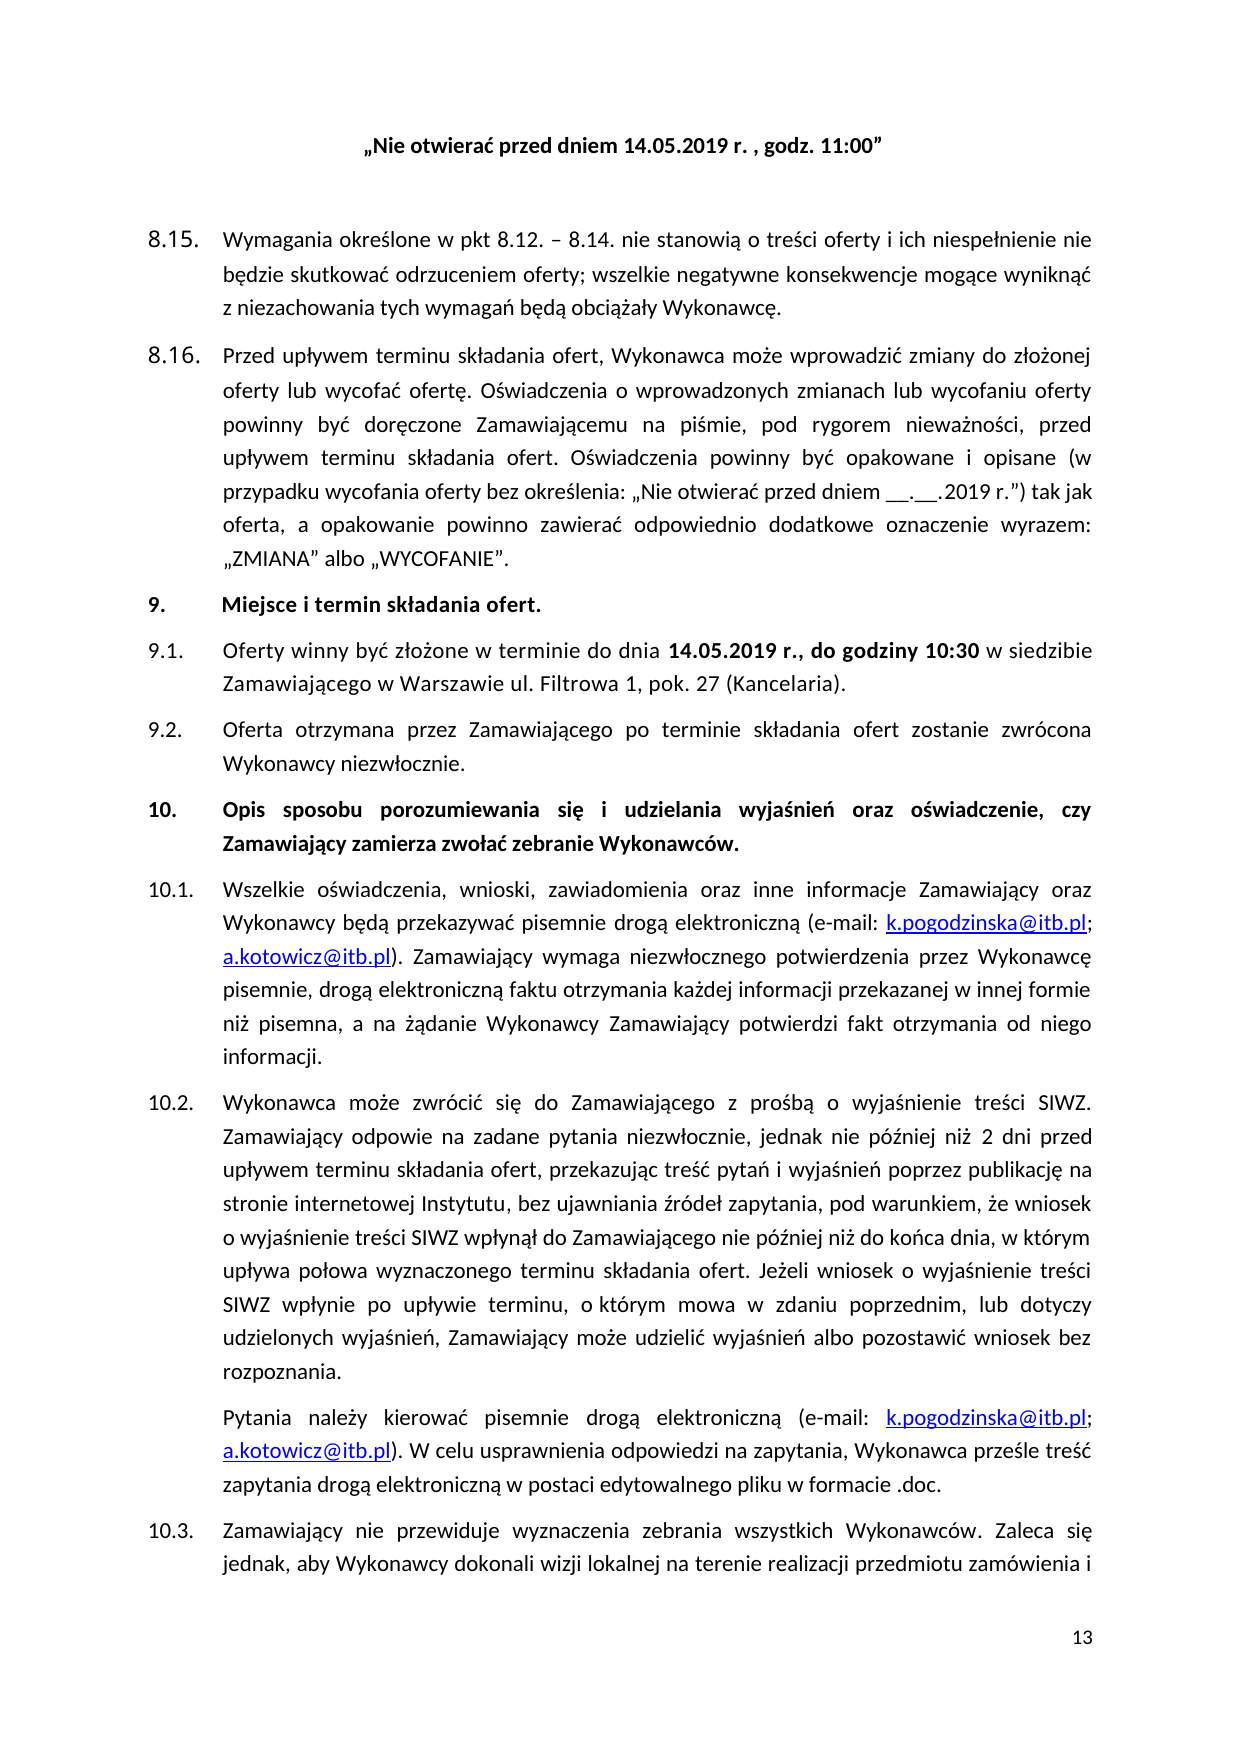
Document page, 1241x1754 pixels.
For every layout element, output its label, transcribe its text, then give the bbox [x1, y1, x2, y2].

list Wszelkie oświadczenia, wnioski, zawiadomienia oraz inne informacje Zamawiający oraz Wykonawcy będą przekazywać pisemnie drogą elektroniczną (e-mail: k.pogodzinska@itb.pl; a.kotowicz@itb.pl). Zamawiający wymaga niezwłocznego potwierdzenia przez Wykonawcę pisemnie, drogą elektroniczną faktu otrzymania każdej informacji przekazanej w innej formie niż pisemna, a na żądanie Wykonawcy Zamawiający potwierdzi fakt otrzymania od niego informacji. [148, 875, 1093, 1071]
subtitle „Nie otwierać przed dniem 14.05.2019 r. , godz. 11:00” [148, 131, 1093, 159]
list Wymagania określone w pkt 8.12. – 8.14. nie stanowią o treści oferty i ich niespełnienie nie będzie skutkować odrzuceniem oferty; wszelkie negatywne konsekwencje mogące wyniknąć z niezachowania tych wymagań będą obciążały Wykonawcę. [148, 223, 1093, 321]
text Pytania należy kierować pisemnie drogą elektroniczną (e-mail: k.pogodzinska@itb.pl; a.kotowicz@itb.pl). W celu usprawnienia odpowiedzi na zapytania, Wykonawca prześle treść zapytania drogą elektroniczną w postaci edytowalnego pliku w formacie .doc. [223, 1403, 1093, 1498]
list Przed upływem terminu składania ofert, Wykonawca może wprowadzić zmiany do złożonej oferty lub wycofać ofertę. Oświadczenia o wprowadzonych zmianach lub wycofaniu oferty powinny być doręczone Zamawiającemu na piśmie, pod rygorem nieważności, przed upływem terminu składania ofert. Oświadczenia powinny być opakowane i opisane (w przypadku wycofania oferty bez określenia: „Nie otwierać przed dniem __.__.2019 r.”) tak jak oferta, a opakowanie powinno zawierać odpowiednio dodatkowe oznaczenie wyrazem: „ZMIANA” albo „WYCOFANIE”. [148, 339, 1093, 572]
list Oferty winny być złożone w terminie do dnia 14.05.2019 r., do godziny 10:30 w siedzibie Zamawiającego w Warszawie ul. Filtrowa 1, pok. 27 (Kancelaria). [148, 636, 1093, 698]
text 10. Opis sposobu porozumiewania się i udzielania wyjaśnień oraz oświadczenie, czy Zamawiający zamierza zwołać zebranie Wykonawców. [148, 795, 1093, 857]
list Oferta otrzymana przez Zamawiającego po terminie składania ofert zostanie zwrócona Wykonawcy niezwłocznie. [148, 716, 1093, 777]
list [148, 1516, 1093, 1578]
list Wykonawca może zwrócić się do Zamawiającego z prośbą o wyjaśnienie treści SIWZ. Zamawiający odpowie na zadane pytania niezwłocznie, jednak nie później niż 2 dni przed upływem terminu składania ofert, przekazując treść pytań i wyjaśnień poprzez publikację na stronie internetowej Instytutu, bez ujawniania źródeł zapytania, pod warunkiem, że wniosek o wyjaśnienie treści SIWZ wpłynął do Zamawiającego nie później niż do końca dnia, w którym upływa połowa wyznaczonego terminu składania ofert. Jeżeli wniosek o wyjaśnienie treści SIWZ wpłynie po upływie terminu, o którym mowa w zdaniu poprzednim, lub dotyczy udzielonych wyjaśnień, Zamawiający może udzielić wyjaśnień albo pozostawić wniosek bez rozpoznania. [148, 1088, 1093, 1385]
text 9. Miejsce i termin składania ofert. [148, 590, 1093, 618]
